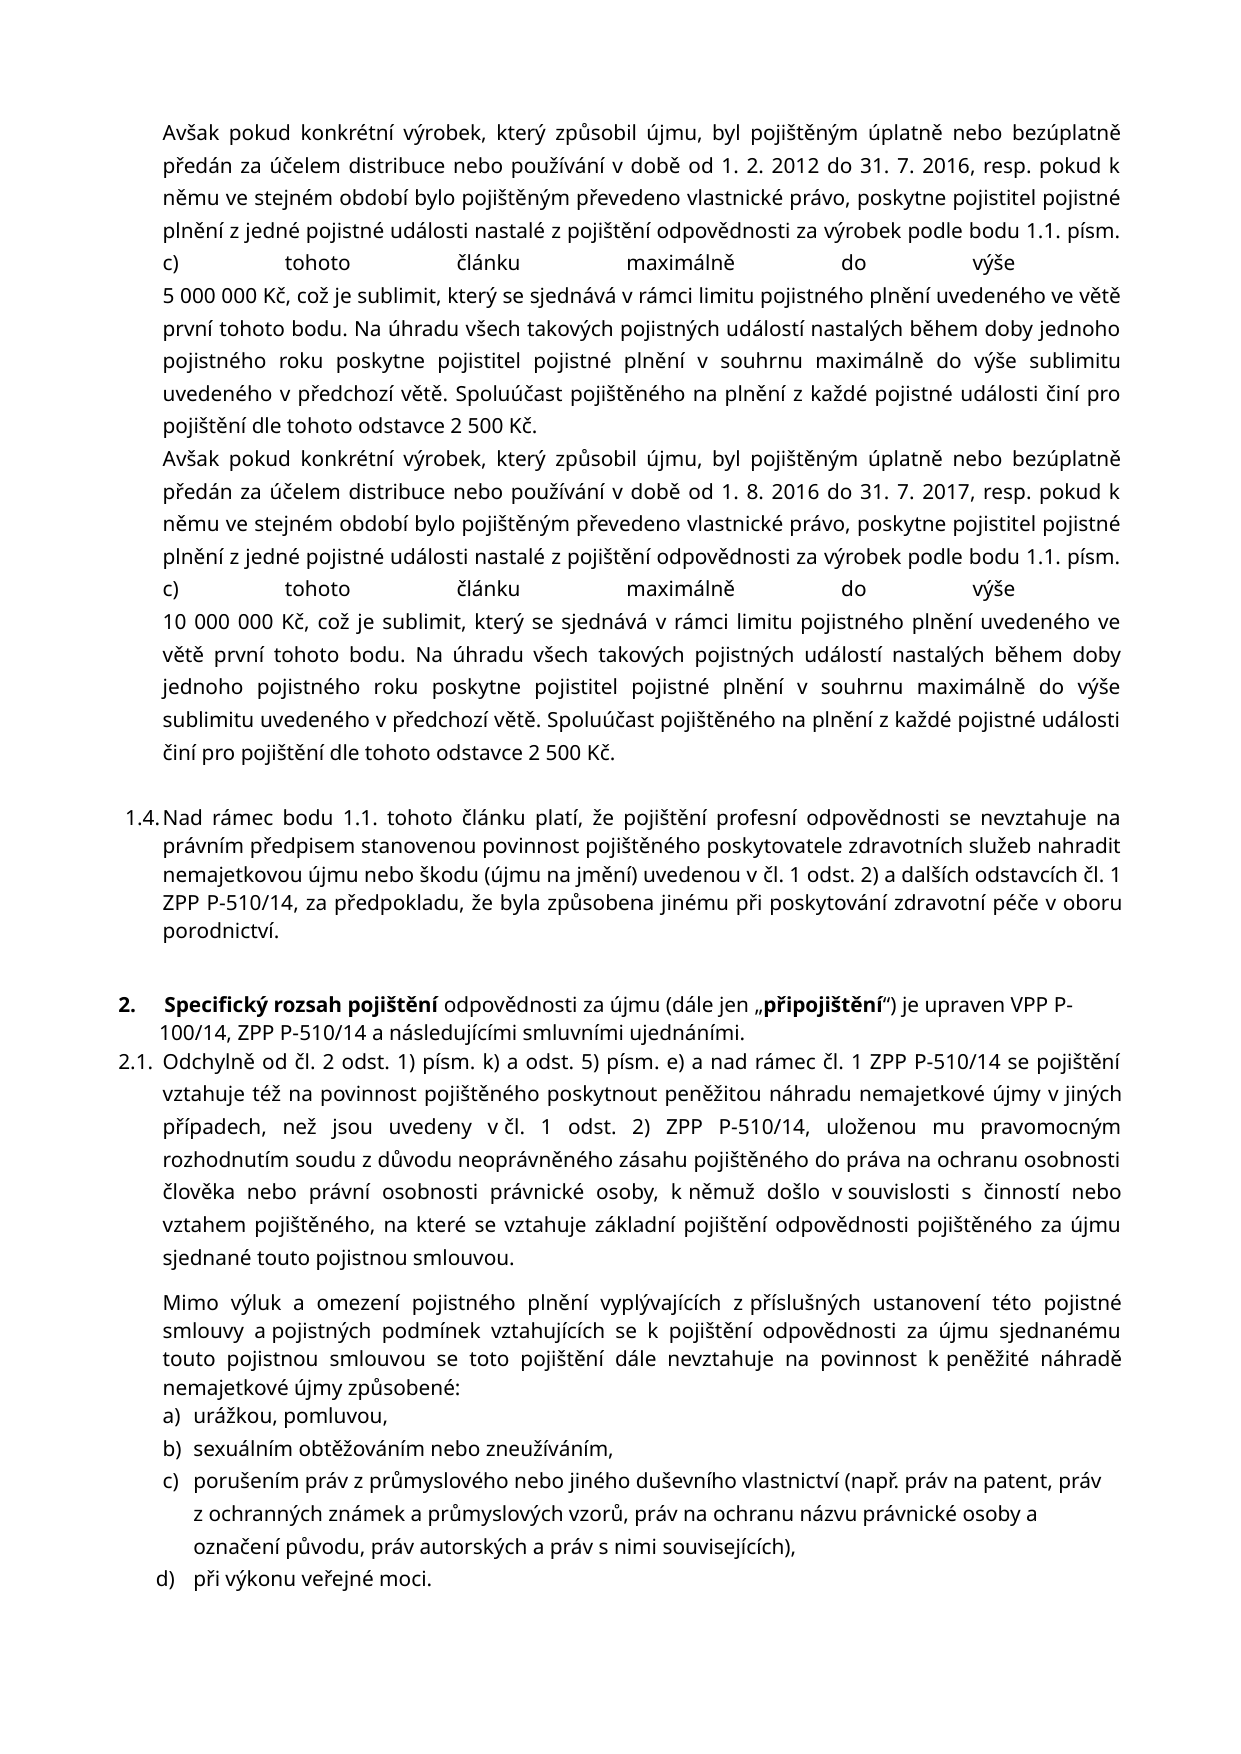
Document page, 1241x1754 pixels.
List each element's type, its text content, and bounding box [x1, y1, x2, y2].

list urážkou, pomluvou, [162, 1401, 1122, 1430]
list porušením práv z průmyslového nebo jiného duševního vlastnictví (např. práv na patent, práv z ochranných známek a průmyslových vzorů, práv na ochranu názvu právnické osoby a označení původu, práv autorských a práv s nimi souvisejících), [162, 1467, 1122, 1560]
list Nad rámec bodu 1.1. tohoto článku platí, že pojištění profesní odpovědnosti se nevztahuje na právním předpisem stanovenou povinnost pojištěného poskytovatele zdravotních služeb nahradit nemajetkovou újmu nebo škodu (újmu na jmění) uvedenou v čl. 1 odst. 2) a dalších odstavcích čl. 1 ZPP P-510/14, za předpokladu, že byla způsobena jinému při poskytování zdravotní péče v oboru porodnictví. [125, 803, 1122, 945]
list sexuálním obtěžováním nebo zneužíváním, [162, 1434, 1122, 1462]
list Odchylně od čl. 2 odst. 1) písm. k) a odst. 5) písm. e) a nad rámec čl. 1 ZPP P-510/14 se pojištění vztahuje též na povinnost pojištěného poskytnout peněžitou náhradu nemajetkové újmy v jiných případech, než jsou uvedeny v čl. 1 odst. 2) ZPP P-510/14, uloženou mu pravomocným rozhodnutím soudu z důvodu neoprávněného zásahu pojištěného do práva na ochranu osobnosti člověka nebo právní osobnosti právnické osoby, k němuž došlo v souvislosti s činností nebo vztahem pojištěného, na které se vztahuje základní pojištění odpovědnosti pojištěného za újmu sjednané touto pojistnou smlouvou. [118, 1047, 1122, 1271]
list Specifický rozsah pojištění odpovědnosti za újmu (dále jen „připojištění“) je upraven VPP P-100/14, ZPP P-510/14 a následujícími smluvními ujednáními. [118, 990, 1122, 1047]
text Mimo výluk a omezení pojistného plnění vyplývajících z příslušných ustanovení této pojistné smlouvy a pojistných podmínek vztahujících se k pojištění odpovědnosti za újmu sjednanému touto pojistnou smlouvou se toto pojištění dále nevztahuje na povinnost k peněžité náhradě nemajetkové újmy způsobené: [162, 1288, 1122, 1401]
text Avšak pokud konkrétní výrobek, který způsobil újmu, byl pojištěným úplatně nebo bezúplatně předán za účelem distribuce nebo používání v době od 1. 2. 2012 do 31. 7. 2016, resp. pokud k němu ve stejném období bylo pojištěným převedeno vlastnické právo, poskytne pojistitel pojistné plnění z jedné pojistné události nastalé z pojištění odpovědnosti za výrobek podle bodu 1.1. písm. c) tohoto článku maximálně do výše 5 000 000 Kč, což je sublimit, který se sjednává v rámci limitu pojistného plnění uvedeného ve větě první tohoto bodu. Na úhradu všech takových pojistných událostí nastalých během doby jednoho pojistného roku poskytne pojistitel pojistné plnění v souhrnu maximálně do výše sublimitu uvedeného v předchozí větě. Spoluúčast pojištěného na plnění z každé pojistné události činí pro pojištění dle tohoto odstavce 2 500 Kč. [162, 118, 1122, 440]
list při výkonu veřejné moci. [156, 1564, 1122, 1593]
text Avšak pokud konkrétní výrobek, který způsobil újmu, byl pojištěným úplatně nebo bezúplatně předán za účelem distribuce nebo používání v době od 1. 8. 2016 do 31. 7. 2017, resp. pokud k němu ve stejném období bylo pojištěným převedeno vlastnické právo, poskytne pojistitel pojistné plnění z jedné pojistné události nastalé z pojištění odpovědnosti za výrobek podle bodu 1.1. písm. c) tohoto článku maximálně do výše 10 000 000 Kč, což je sublimit, který se sjednává v rámci limitu pojistného plnění uvedeného ve větě první tohoto bodu. Na úhradu všech takových pojistných událostí nastalých během doby jednoho pojistného roku poskytne pojistitel pojistné plnění v souhrnu maximálně do výše sublimitu uvedeného v předchozí větě. Spoluúčast pojištěného na plnění z každé pojistné události činí pro pojištění dle tohoto odstavce 2 500 Kč. [162, 444, 1122, 766]
